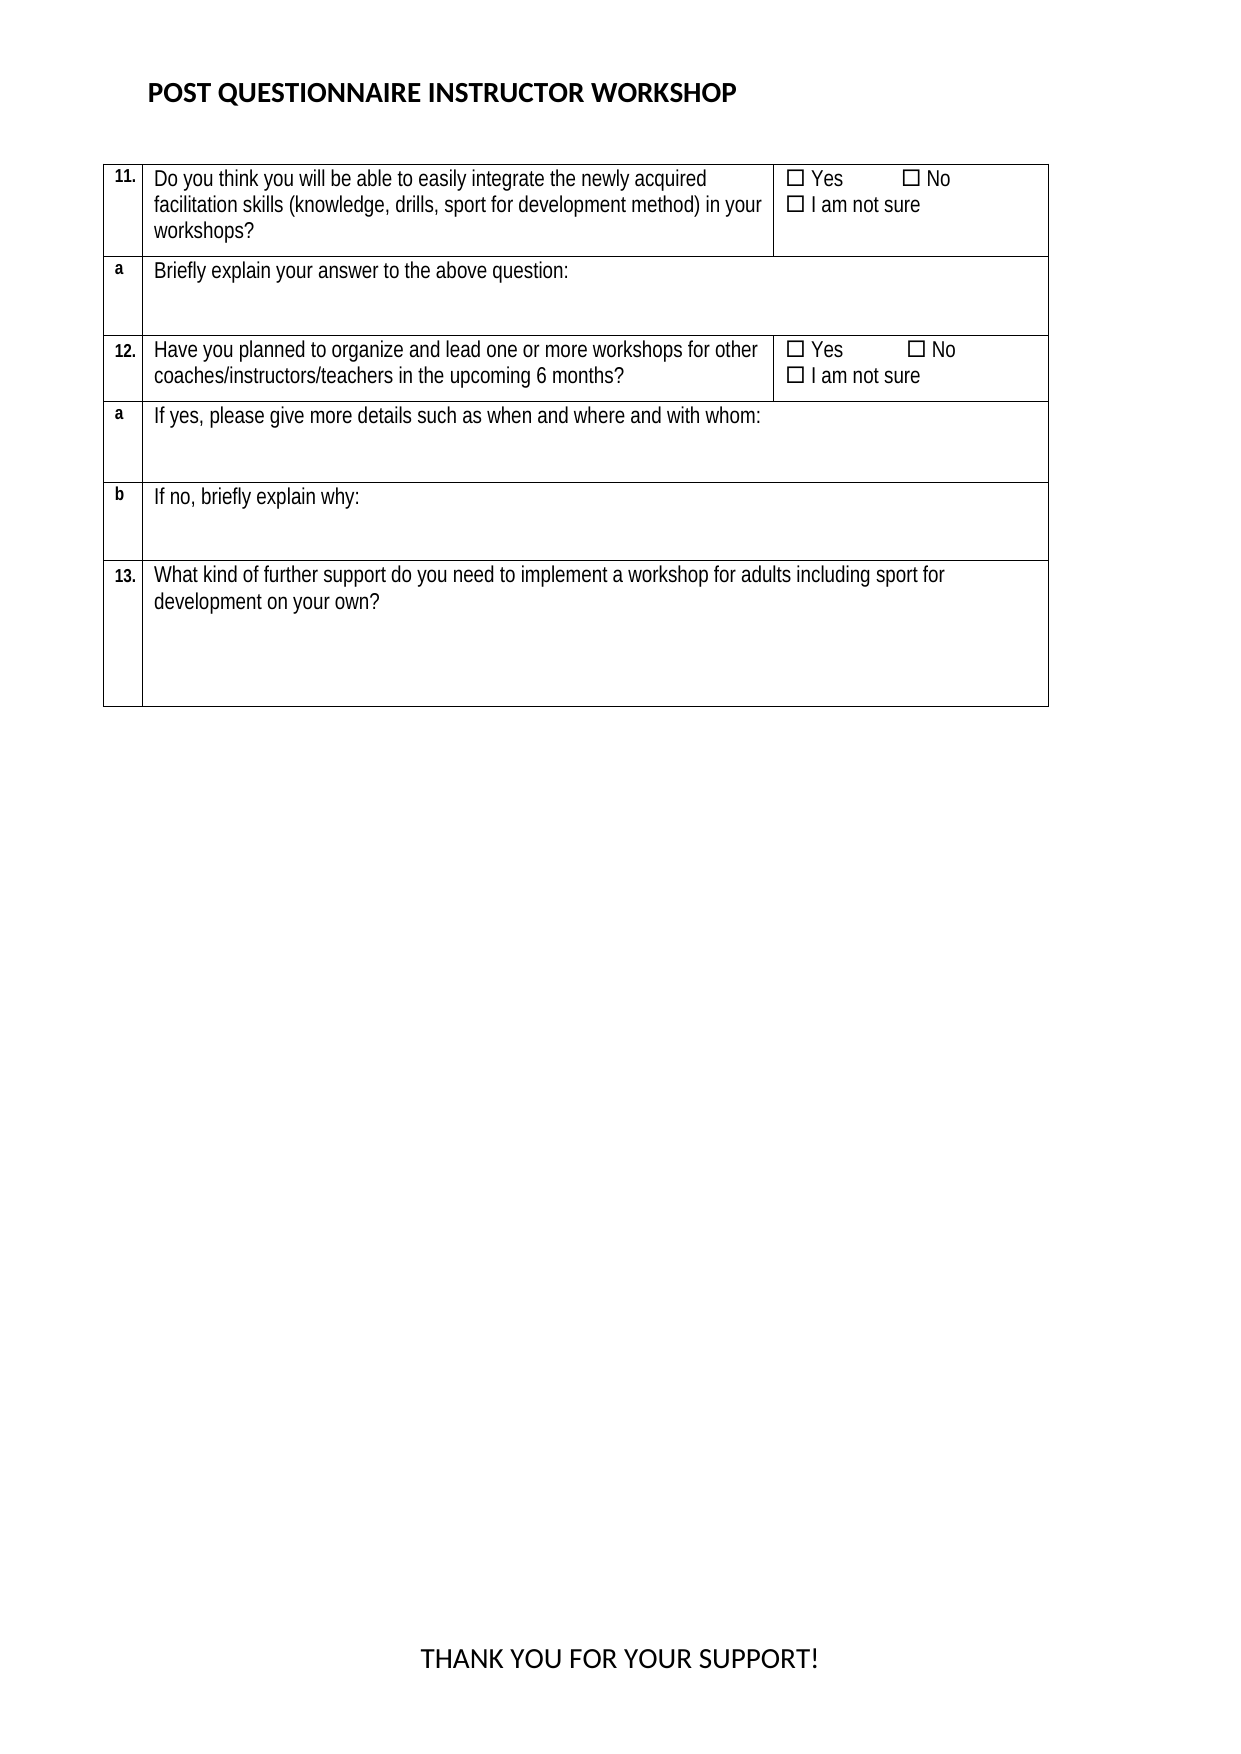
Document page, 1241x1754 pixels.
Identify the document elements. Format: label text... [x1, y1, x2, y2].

table_cell If no, briefly explain why: [143, 483, 1048, 560]
table_cell [104, 336, 142, 401]
table_cell [104, 561, 142, 706]
table_cell Do you think you will be able to easily integrate the newly acquired facilitation skills (knowledge, drills, sport for development method) in your workshops? [143, 165, 773, 256]
table_cell If yes, please give more details such as when and where and with whom: [143, 402, 1048, 482]
table_cell Have you planned to organize and lead one or more workshops for other coaches/instructors/teachers in the upcoming 6 months? [143, 336, 773, 401]
table_cell [104, 165, 142, 256]
table_cell b [104, 483, 142, 560]
table_cell Briefly explain your answer to the above question: [143, 257, 1048, 335]
table_cell a [104, 402, 142, 482]
table_cell Yes No I am not sure [774, 336, 1048, 401]
table_cell What kind of further support do you need to implement a workshop for adults including sport for development on your own? [143, 561, 1048, 706]
table_cell a [104, 257, 142, 335]
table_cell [774, 165, 1048, 256]
